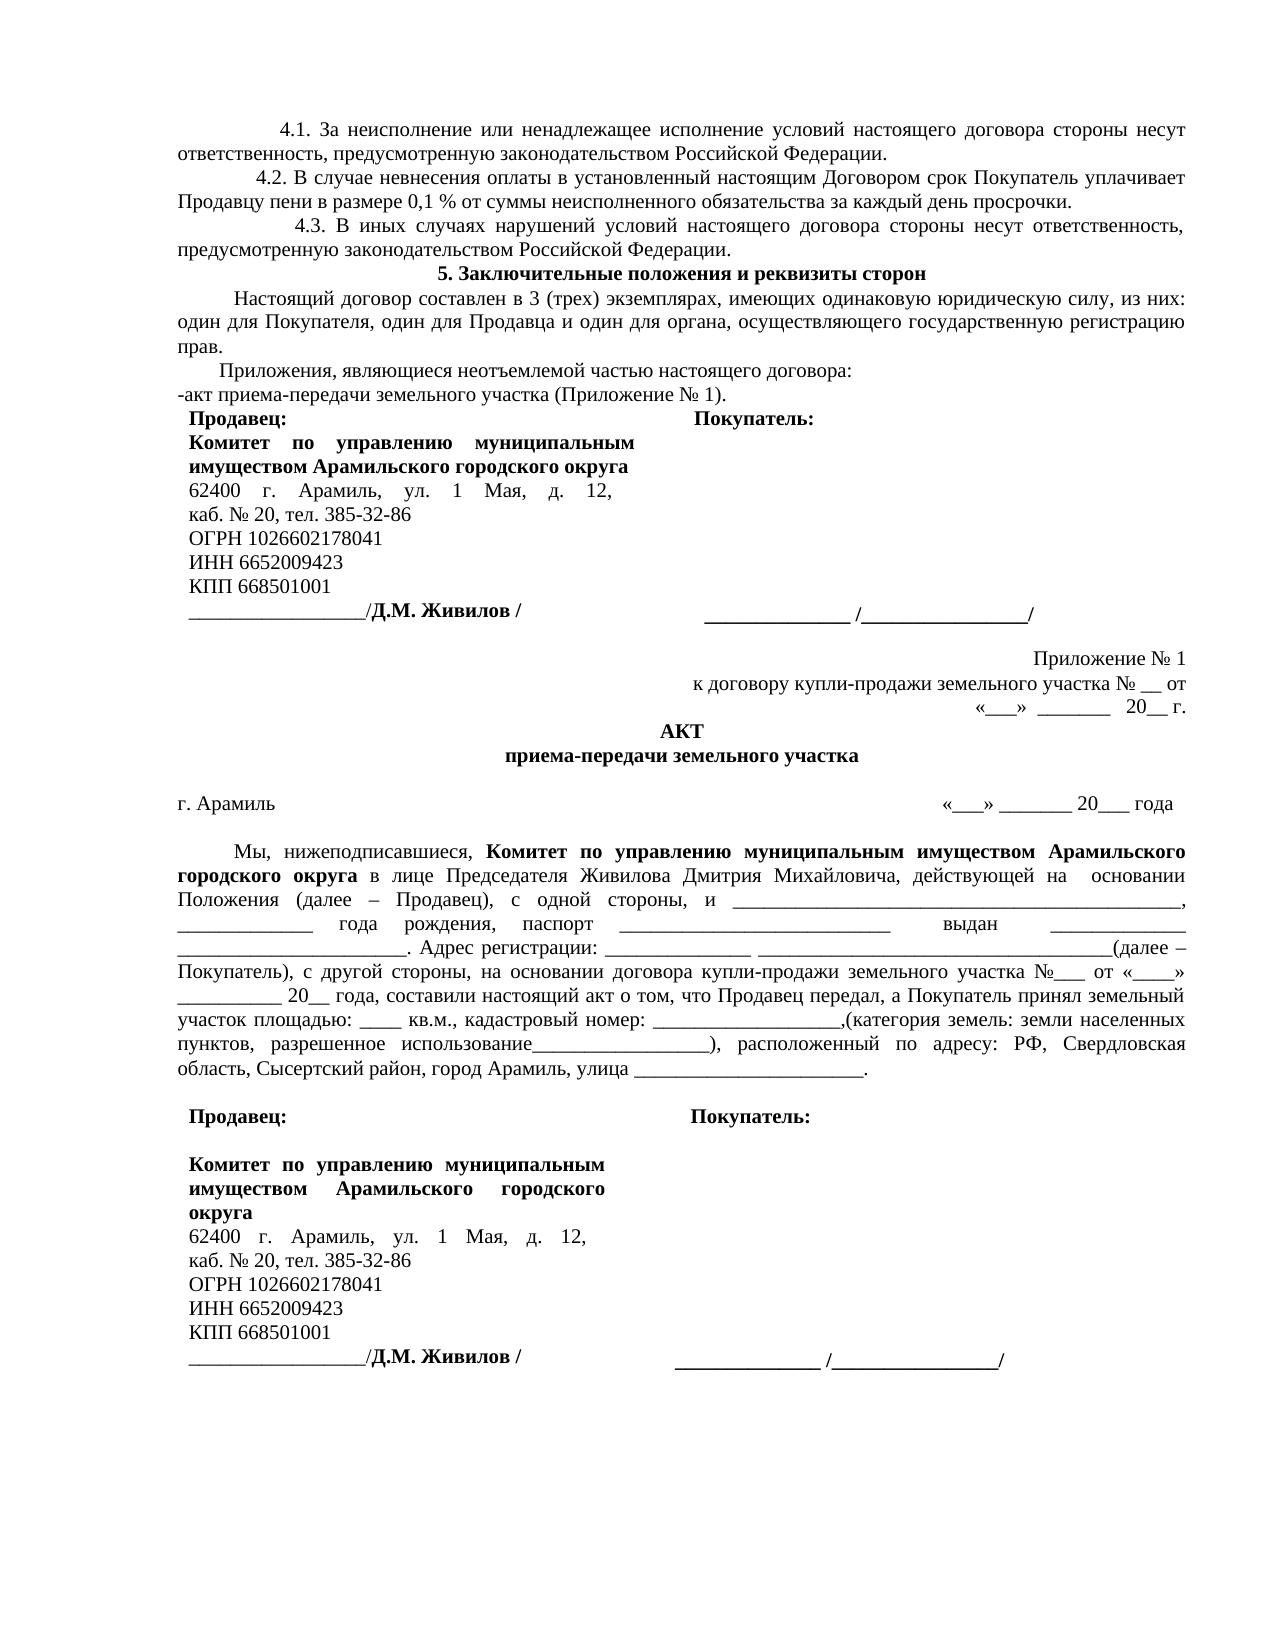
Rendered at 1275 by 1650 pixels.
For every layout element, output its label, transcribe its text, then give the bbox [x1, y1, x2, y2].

text Приложения, являющиеся неотъемлемой частью настоящего договора: [177, 358, 1186, 382]
text 4.1. За неисполнение или ненадлежащее исполнение условий настоящего договора стороны несут ответственность, предусмотренную законодательством Российской Федерации. [177, 117, 1186, 165]
text Приложение № 1 [177, 646, 1186, 670]
text к договору купли-продажи земельного участка № __ от «___» _______ 20__ г. [177, 670, 1186, 718]
text Настоящий договор составлен в 3 (трех) экземплярах, имеющих одинаковую юридическую силу, из них: один для Покупателя, один для Продавца и один для органа, осуществляющего государственную регистрацию прав. [177, 285, 1186, 358]
text г. Арамиль «___» _______ 20___ года [177, 791, 1186, 815]
text приема-передачи земельного участка [177, 743, 1186, 767]
table_header Продавец: Комитет по управлению муниципальным имуществом Арамильского городского округа 62400 г. Арамиль, ул. 1 Мая, д. 12, каб. № 20, тел. 385-32-86 ОГРН 1026602178041 ИНН 6652009423 КПП 668501001 _________________/Д.М. Живилов / [177, 406, 646, 646]
text 4.3. В иных случаях нарушений условий настоящего договора стороны несут ответственность, предусмотренную законодательством Российской Федерации. [177, 213, 1186, 261]
table_header Покупатель: ______________ /________________/ [646, 406, 1129, 646]
text 4.2. В случае невнесения оплаты в установленный настоящим Договором срок Покупатель уплачивает Продавцу пени в размере 0,1 % от суммы неисполненного обязательства за каждый день просрочки. [177, 165, 1186, 213]
text 5. Заключительные положения и реквизиты сторон [177, 261, 1186, 285]
text Мы, нижеподписавшиеся, Комитет по управлению муниципальным имуществом Арамильского городского округа в лице Председателя Живилова Дмитрия Михайловича, действующей на основании Положения (далее – Продавец), с одной стороны, и ___________________________________________, _____________ года рождения, паспорт __________________________ выдан _____________ ______________________. Адрес регистрации: ______________ __________________________________(далее – Покупатель), с другой стороны, на основании договора купли-продажи земельного участка №___ от «____» __________ 20__ года, составили настоящий акт о том, что Продавец передал, а Покупатель принял земельный участок площадью: ____ кв.м., кадастровый номер: __________________,(категория земель: земли населенных пунктов, разрешенное использование_________________), расположенный по адресу: РФ, Свердловская область, Сысертский район, город Арамиль, улица ______________________. [177, 839, 1186, 1079]
text -акт приема-передачи земельного участка (Приложение № 1). [177, 382, 1186, 406]
table_header Покупатель: ______________ /________________/ [617, 1104, 1100, 1392]
text АКТ [177, 718, 1186, 743]
table_header Продавец: Комитет по управлению муниципальным имуществом Арамильского городского округа 62400 г. Арамиль, ул. 1 Мая, д. 12, каб. № 20, тел. 385-32-86 ОГРН 1026602178041 ИНН 6652009423 КПП 668501001 _________________/Д.М. Живилов / [177, 1104, 617, 1392]
